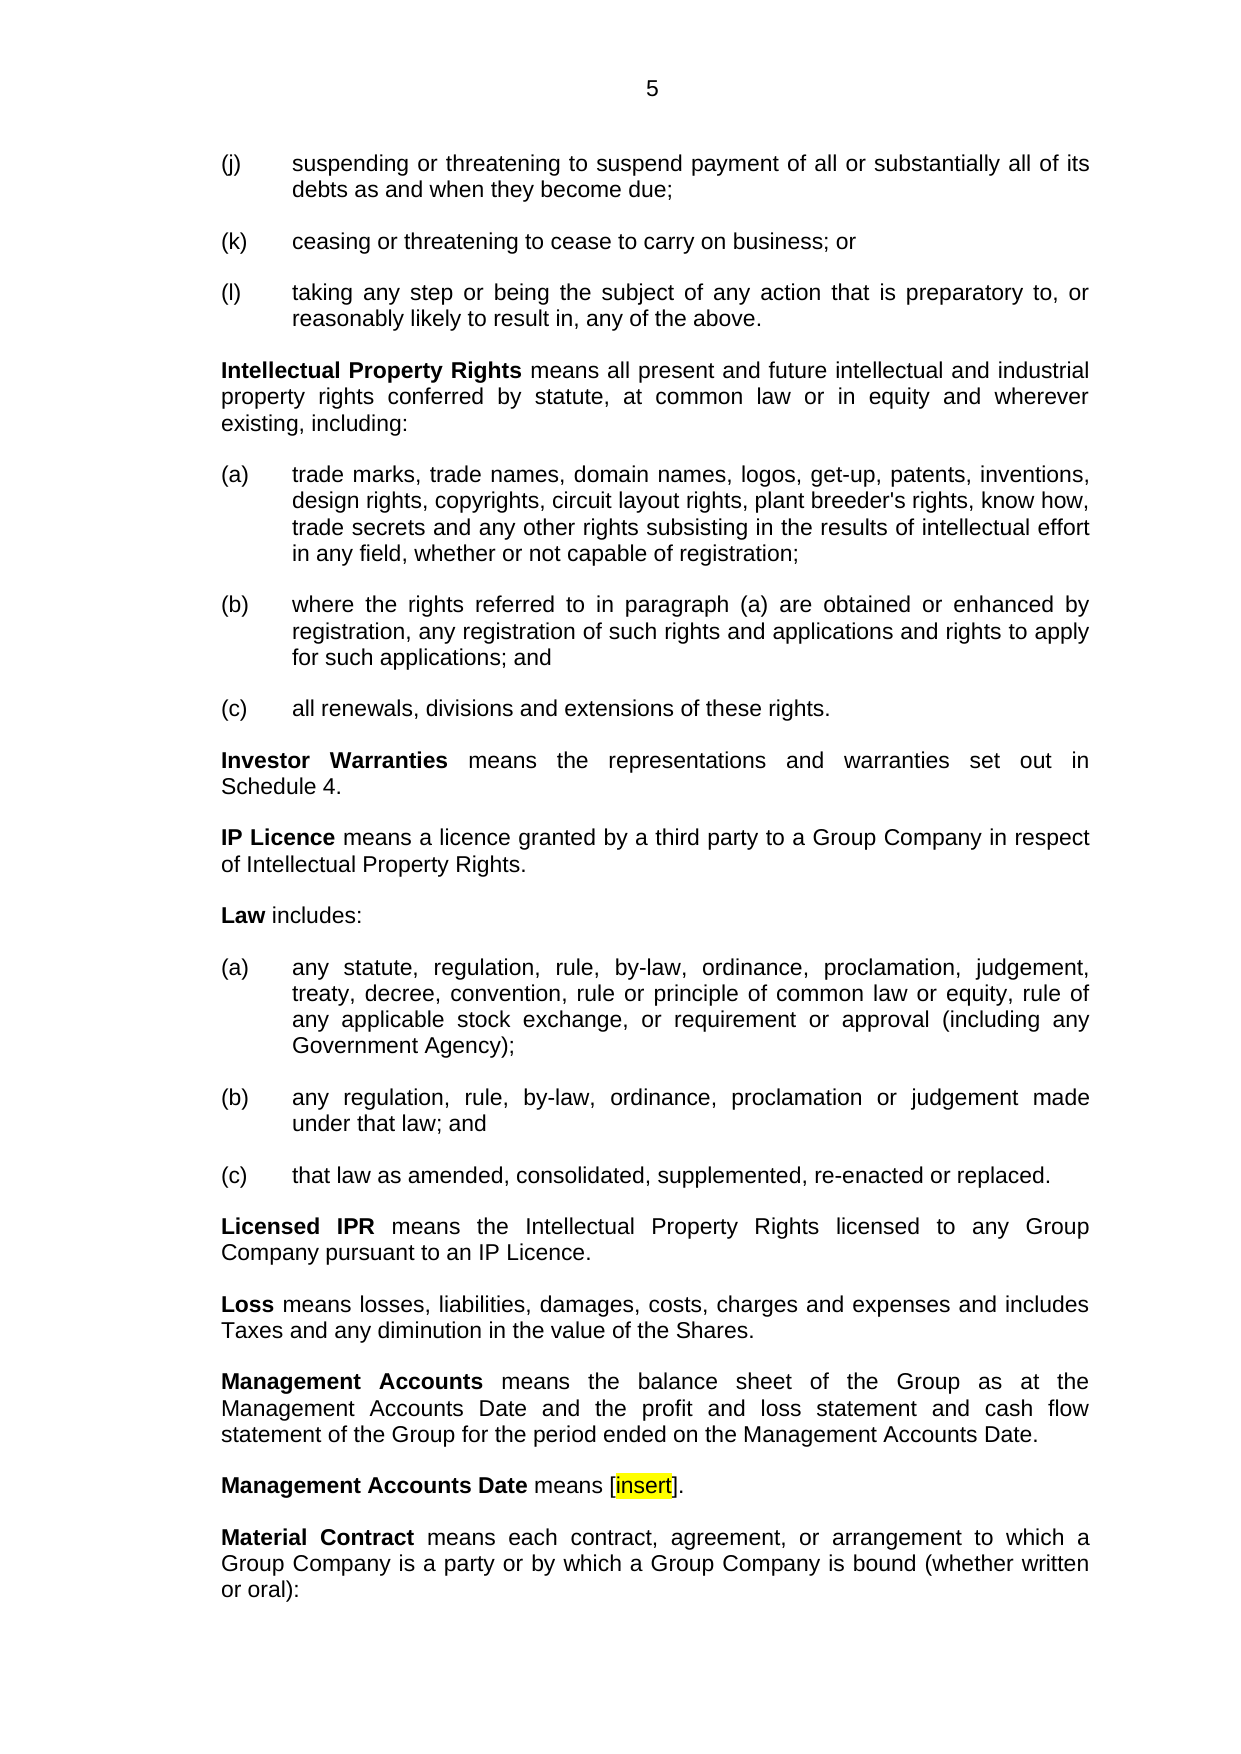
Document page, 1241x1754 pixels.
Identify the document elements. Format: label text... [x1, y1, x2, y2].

subtitle any regulation, rule, by-law, ordinance, proclamation or judgement made under that law; and [221, 1084, 1090, 1137]
subtitle all renewals, divisions and extensions of these rights. [221, 695, 1090, 722]
subtitle any statute, regulation, rule, by-law, ordinance, proclamation, judgement, treaty, decree, convention, rule or principle of common law or equity, rule of any applicable stock exchange, or requirement or approval (including any Government Agency); [221, 953, 1090, 1059]
text IP Licence means a licence granted by a third party to a Group Company in respect of Intellectual Property Rights. [221, 824, 1090, 877]
text Management Accounts means the balance sheet of the Group as at the Management Accounts Date and the profit and loss statement and cash flow statement of the Group for the period ended on the Management Accounts Date. [221, 1368, 1090, 1447]
subtitle where the rights referred to in paragraph (a) are obtained or enhanced by registration, any registration of such rights and applications and rights to apply for such applications; and [221, 591, 1090, 670]
text Licensed IPR means the Intellectual Property Rights licensed to any Group Company pursuant to an IP Licence. [221, 1213, 1090, 1266]
subtitle suspending or threatening to suspend payment of all or substantially all of its debts as and when they become due; [221, 150, 1090, 203]
text Management Accounts Date means [insert]. [221, 1472, 1090, 1499]
subtitle ceasing or threatening to cease to carry on business; or [221, 228, 1090, 254]
text Loss means losses, liabilities, damages, costs, charges and expenses and includes Taxes and any diminution in the value of the Shares. [221, 1291, 1090, 1343]
text Law includes: [221, 902, 1090, 928]
text Investor Warranties means the representations and warranties set out in Schedule 4. [221, 747, 1090, 799]
subtitle trade marks, trade names, domain names, logos, get-up, patents, inventions, design rights, copyrights, circuit layout rights, plant breeder's rights, know how, trade secrets and any other rights subsisting in the results of intellectual effort in any field, whether or not capable of registration; [221, 461, 1090, 566]
subtitle taking any step or being the subject of any action that is preparatory to, or reasonably likely to result in, any of the above. [221, 279, 1090, 332]
text Material Contract means each contract, agreement, or arrangement to which a Group Company is a party or by which a Group Company is bound (whether written or oral): [221, 1524, 1090, 1603]
subtitle that law as amended, consolidated, supplemented, re-enacted or replaced. [221, 1162, 1090, 1188]
text Intellectual Property Rights means all present and future intellectual and industrial property rights conferred by statute, at common law or in equity and wherever existing, including: [221, 357, 1090, 436]
